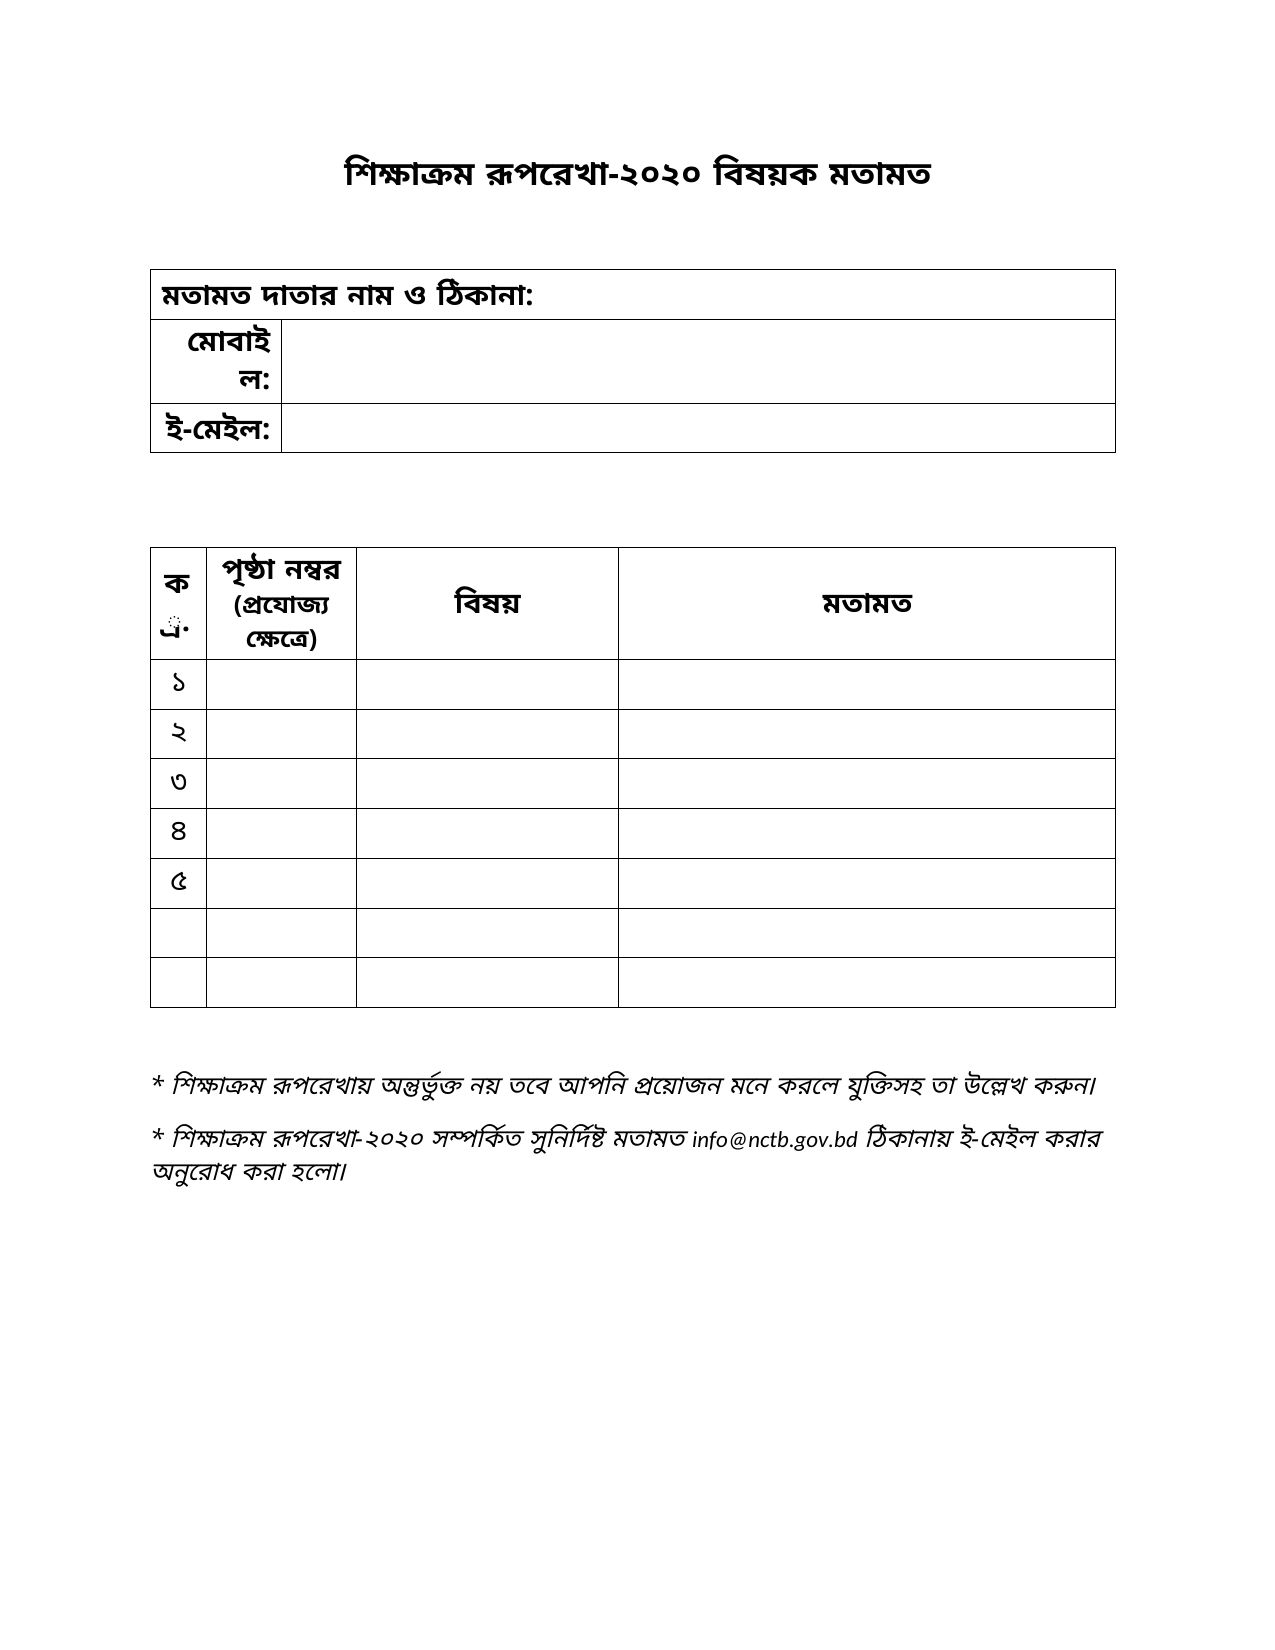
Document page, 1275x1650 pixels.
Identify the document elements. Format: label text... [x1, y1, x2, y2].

table_cell [619, 859, 1115, 907]
table_cell মোবাইল: [151, 320, 281, 402]
table_cell [357, 660, 618, 709]
table_cell [619, 958, 1115, 1007]
table_cell [619, 809, 1115, 858]
table_header বিষয় [357, 548, 618, 659]
table_header মতামত দাতার নাম ও ঠিকানা: [151, 270, 1115, 319]
table_cell ই-মেইল: [151, 404, 281, 452]
table_cell [619, 909, 1115, 957]
table_cell ২ [151, 710, 206, 758]
table_cell [619, 660, 1115, 709]
table_cell [619, 710, 1115, 758]
text * শিক্ষাক্রম রূপরেখায় অন্তুর্ভুক্ত নয় তবে আপনি প্রয়োজন মনে করলে যুক্তিসহ তা উল্লেখ করুন। [150, 1067, 1125, 1101]
table_cell [357, 710, 618, 758]
table_cell [357, 759, 618, 808]
table_cell [207, 660, 356, 709]
table_cell [207, 958, 356, 1007]
table_header পৃষ্ঠা নম্বর (প্রযোজ্য ক্ষেত্রে) [207, 548, 356, 659]
table_cell ৩ [151, 759, 206, 808]
table_cell [357, 958, 618, 1007]
table_cell ৫ [151, 859, 206, 907]
table_cell [207, 859, 356, 907]
table_header ক্র. [151, 548, 206, 659]
table_cell [151, 958, 206, 1007]
table_cell [282, 404, 1115, 452]
table_cell [207, 909, 356, 957]
table_cell [619, 759, 1115, 808]
table_cell ১ [151, 660, 206, 709]
table_cell [207, 710, 356, 758]
table_cell [207, 809, 356, 858]
table_cell [151, 909, 206, 957]
table_cell [357, 859, 618, 907]
table_cell [357, 909, 618, 957]
table_cell ৪ [151, 809, 206, 858]
text শিক্ষাক্রম রূপরেখা-২০২০ বিষয়ক মতামত [150, 150, 1125, 195]
table_cell [357, 809, 618, 858]
table_header মতামত [619, 548, 1115, 659]
table_cell [282, 320, 1115, 402]
text * শিক্ষাক্রম রূপরেখা-২০২০ সম্পর্কিত সুনির্দিষ্ট মতামত info@nctb.gov.bd ঠিকানায় ই-মেইল করার অনুরোধ করা হলো। [150, 1121, 1125, 1186]
table_cell [207, 759, 356, 808]
